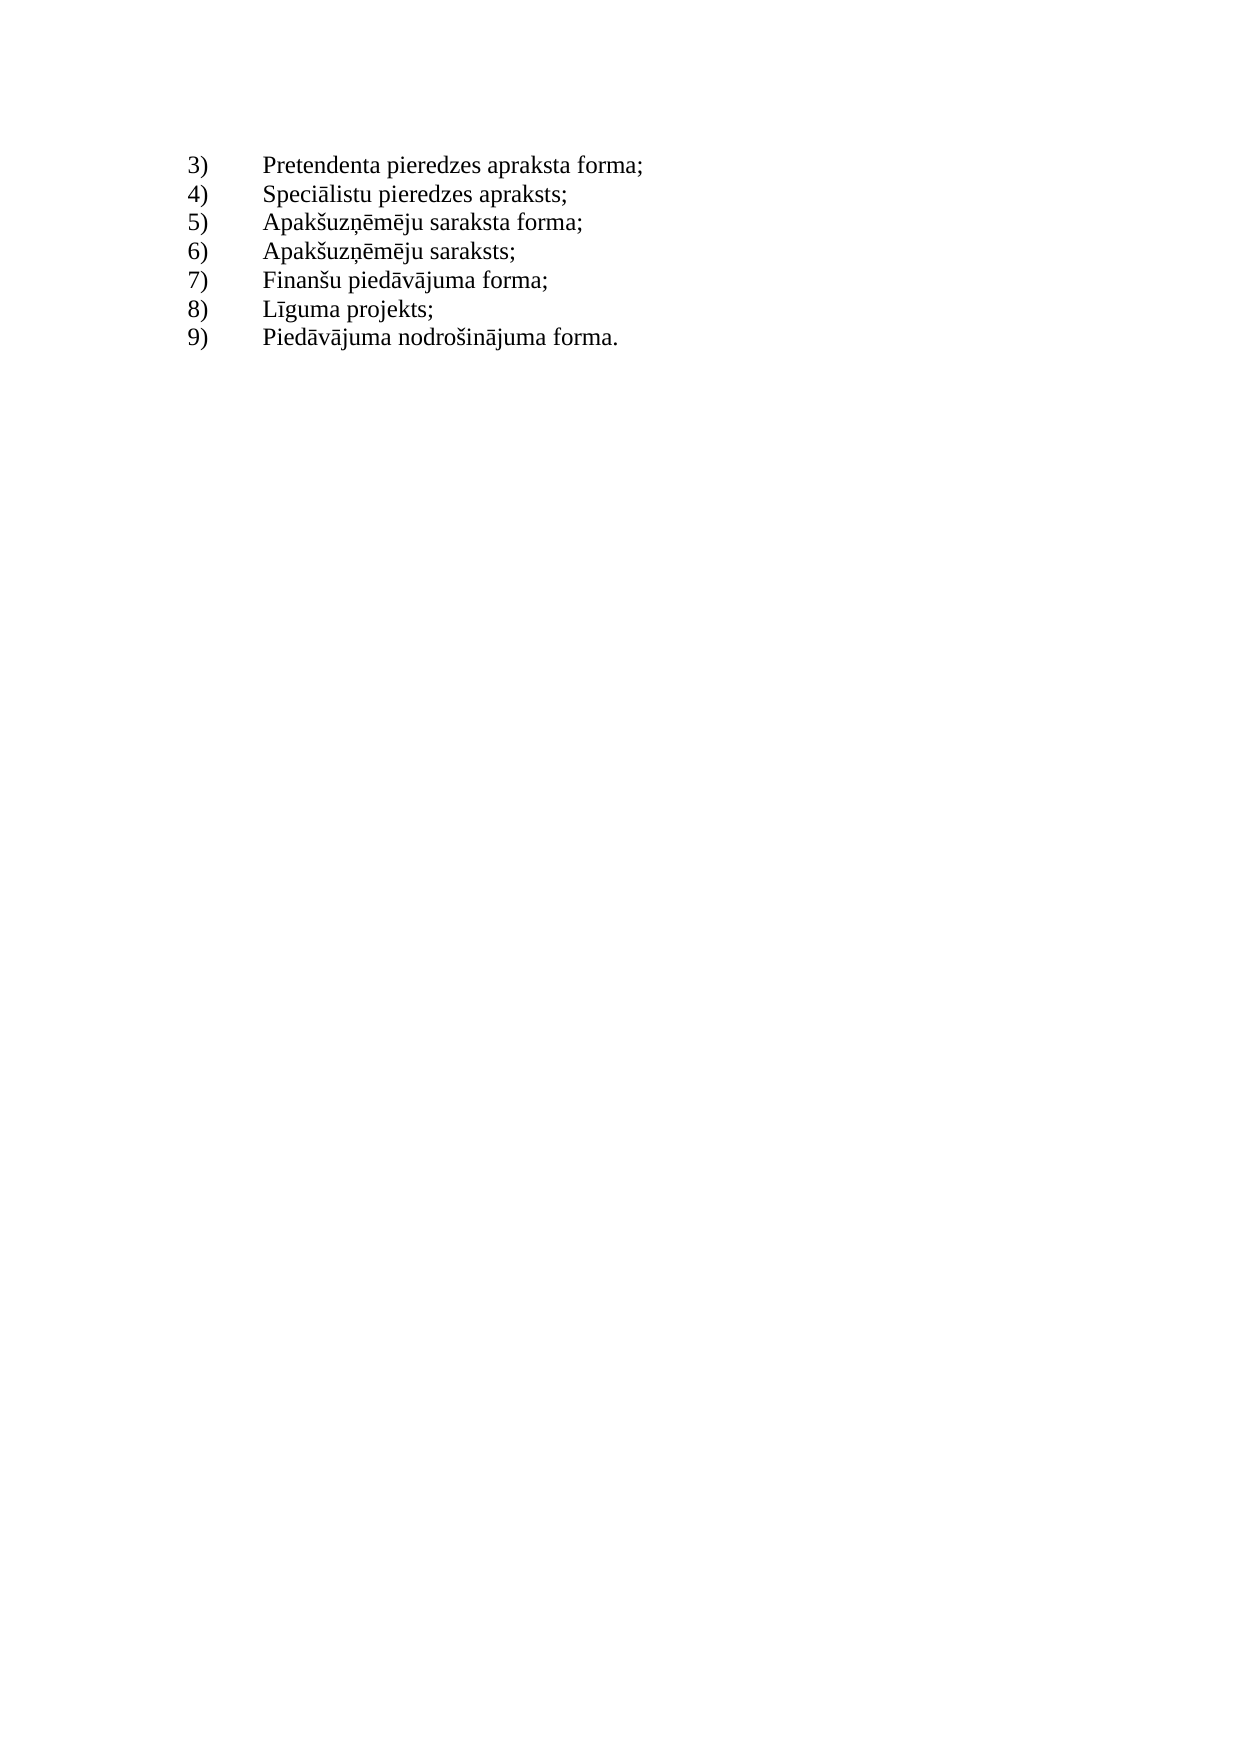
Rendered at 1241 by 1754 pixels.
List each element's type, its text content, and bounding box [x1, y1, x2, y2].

list Piedāvājuma nodrošinājuma forma. [187, 322, 1053, 351]
list Finanšu piedāvājuma forma; [187, 265, 1053, 294]
list Apakšuzņēmēju saraksta forma; [187, 207, 1053, 236]
list Pretendenta pieredzes apraksta forma; [187, 150, 1053, 179]
list Speciālistu pieredzes apraksts; [187, 179, 1053, 207]
list Apakšuzņēmēju saraksts; [187, 236, 1053, 265]
list Līguma projekts; [187, 294, 1053, 322]
